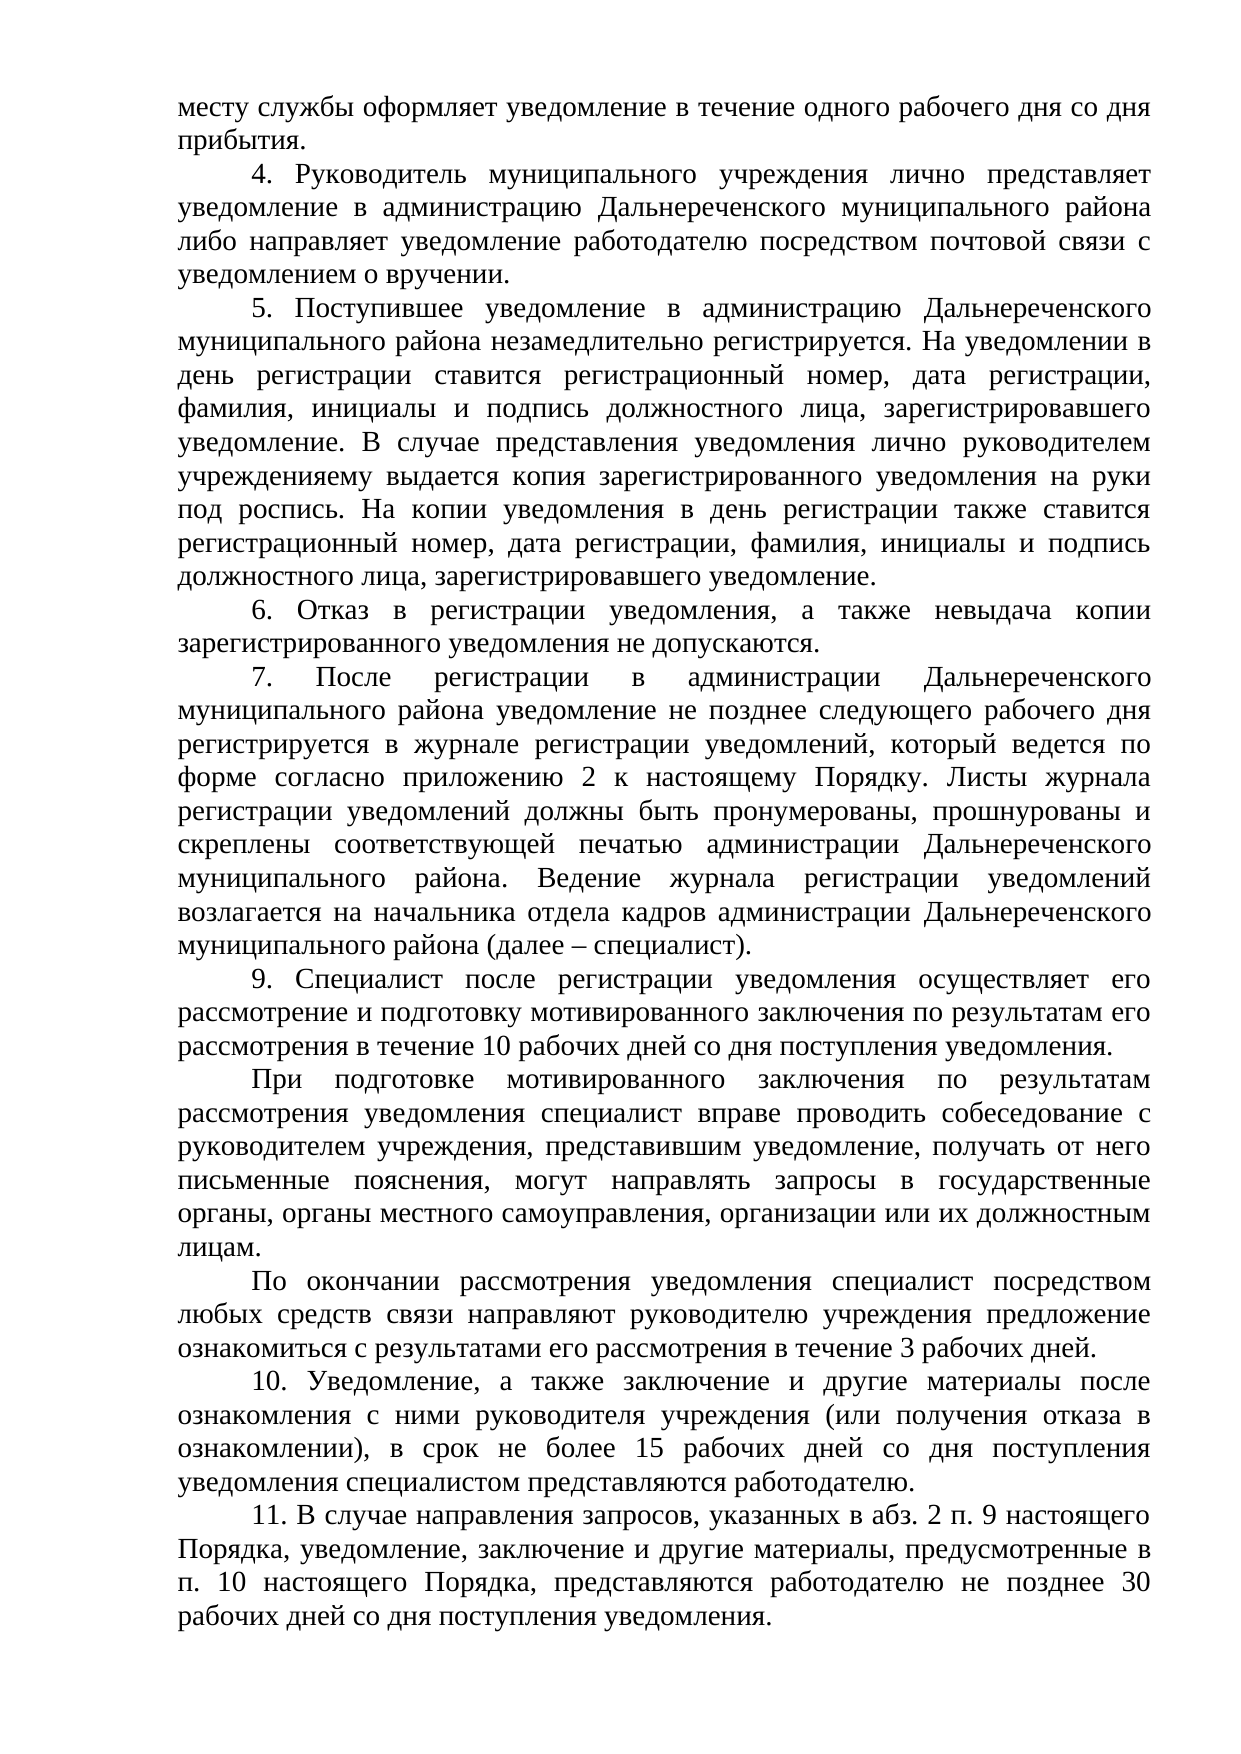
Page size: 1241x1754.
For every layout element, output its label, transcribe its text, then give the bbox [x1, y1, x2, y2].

text 7. После регистрации в администрации Дальнереченского муниципального района уведомление не позднее следующего рабочего дня регистрируется в журнале регистрации уведомлений, который ведется по форме согласно приложению 2 к настоящему Порядку. Листы журнала регистрации уведомлений должны быть пронумерованы, прошнурованы и скреплены соответствующей печатью администрации Дальнереченского муниципального района. Ведение журнала регистрации уведомлений возлагается на начальника отдела кадров администрации Дальнереченского муниципального района (далее – специалист). [177, 659, 1152, 961]
text При подготовке мотивированного заключения по результатам рассмотрения уведомления специалист вправе проводить собеседование с руководителем учреждения, представившим уведомление, получать от него письменные пояснения, могут направлять запросы в государственные органы, органы местного самоуправления, организации или их должностным лицам. [177, 1061, 1152, 1263]
text 4. Руководитель муниципального учреждения лично представляет уведомление в администрацию Дальнереченского муниципального района либо направляет уведомление работодателю посредством почтовой связи с уведомлением о вручении. [177, 156, 1152, 290]
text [177, 89, 1152, 156]
text 6. Отказ в регистрации уведомления, а также невыдача копии зарегистрированного уведомления не допускаются. [177, 592, 1152, 659]
text По окончании рассмотрения уведомления специалист посредством любых средств связи направляют руководителю учреждения предложение ознакомиться с результатами его рассмотрения в течение 3 рабочих дней. [177, 1263, 1152, 1363]
text 11. В случае направления запросов, указанных в абз. 2 п. 9 настоящего Порядка, уведомление, заключение и другие материалы, предусмотренные в п. 10 настоящего Порядка, представляются работодателю не позднее 30 рабочих дней со дня поступления уведомления. [177, 1497, 1152, 1632]
text 10. Уведомление, а также заключение и другие материалы после ознакомления с ними руководителя учреждения (или получения отказа в ознакомлении), в срок не более 15 рабочих дней со дня поступления уведомления специалистом представляются работодателю. [177, 1363, 1152, 1497]
text 5. Поступившее уведомление в администрацию Дальнереченского муниципального района незамедлительно регистрируется. На уведомлении в день регистрации ставится регистрационный номер, дата регистрации, фамилия, инициалы и подпись должностного лица, зарегистрировавшего уведомление. В случае представления уведомления лично руководителем учрежденияему выдается копия зарегистрированного уведомления на руки под роспись. На копии уведомления в день регистрации также ставится регистрационный номер, дата регистрации, фамилия, инициалы и подпись должностного лица, зарегистрировавшего уведомление. [177, 290, 1152, 592]
text 9. Специалист после регистрации уведомления осуществляет его рассмотрение и подготовку мотивированного заключения по результатам его рассмотрения в течение 10 рабочих дней со дня поступления уведомления. [177, 961, 1152, 1061]
